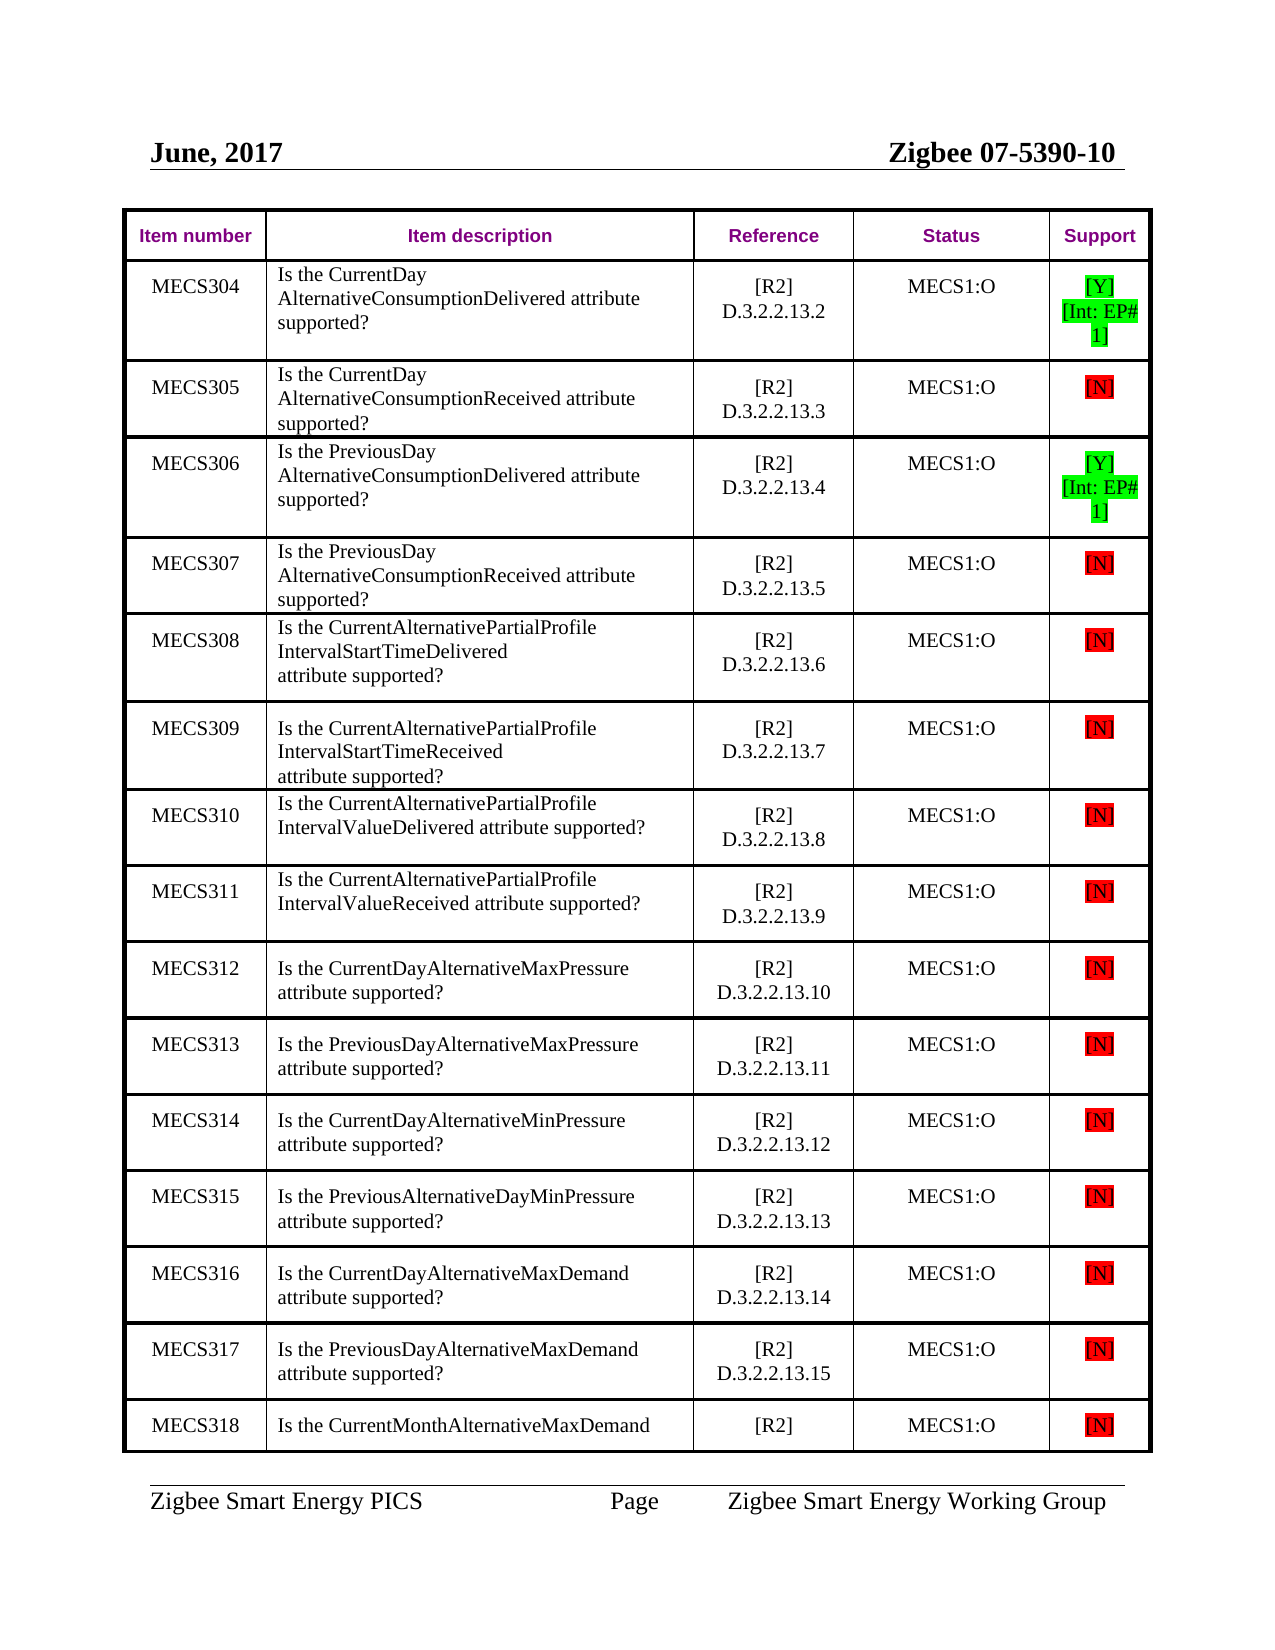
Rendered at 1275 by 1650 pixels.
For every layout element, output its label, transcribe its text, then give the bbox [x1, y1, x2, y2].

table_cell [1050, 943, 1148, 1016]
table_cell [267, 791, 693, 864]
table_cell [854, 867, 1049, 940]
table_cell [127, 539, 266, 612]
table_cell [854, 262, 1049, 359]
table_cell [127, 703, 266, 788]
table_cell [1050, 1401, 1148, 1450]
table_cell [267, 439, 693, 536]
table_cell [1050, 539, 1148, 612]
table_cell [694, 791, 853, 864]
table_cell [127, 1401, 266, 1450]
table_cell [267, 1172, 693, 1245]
table_header Support [1050, 212, 1148, 259]
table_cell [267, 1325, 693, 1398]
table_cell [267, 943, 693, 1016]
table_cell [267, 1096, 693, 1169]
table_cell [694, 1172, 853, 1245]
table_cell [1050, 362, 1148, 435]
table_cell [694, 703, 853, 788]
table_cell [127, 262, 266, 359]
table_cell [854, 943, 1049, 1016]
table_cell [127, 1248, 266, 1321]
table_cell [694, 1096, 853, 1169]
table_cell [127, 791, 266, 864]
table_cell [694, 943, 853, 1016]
table_header Reference [695, 212, 853, 259]
table_header Item number [127, 212, 265, 259]
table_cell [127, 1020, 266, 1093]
table_header Status [854, 212, 1049, 259]
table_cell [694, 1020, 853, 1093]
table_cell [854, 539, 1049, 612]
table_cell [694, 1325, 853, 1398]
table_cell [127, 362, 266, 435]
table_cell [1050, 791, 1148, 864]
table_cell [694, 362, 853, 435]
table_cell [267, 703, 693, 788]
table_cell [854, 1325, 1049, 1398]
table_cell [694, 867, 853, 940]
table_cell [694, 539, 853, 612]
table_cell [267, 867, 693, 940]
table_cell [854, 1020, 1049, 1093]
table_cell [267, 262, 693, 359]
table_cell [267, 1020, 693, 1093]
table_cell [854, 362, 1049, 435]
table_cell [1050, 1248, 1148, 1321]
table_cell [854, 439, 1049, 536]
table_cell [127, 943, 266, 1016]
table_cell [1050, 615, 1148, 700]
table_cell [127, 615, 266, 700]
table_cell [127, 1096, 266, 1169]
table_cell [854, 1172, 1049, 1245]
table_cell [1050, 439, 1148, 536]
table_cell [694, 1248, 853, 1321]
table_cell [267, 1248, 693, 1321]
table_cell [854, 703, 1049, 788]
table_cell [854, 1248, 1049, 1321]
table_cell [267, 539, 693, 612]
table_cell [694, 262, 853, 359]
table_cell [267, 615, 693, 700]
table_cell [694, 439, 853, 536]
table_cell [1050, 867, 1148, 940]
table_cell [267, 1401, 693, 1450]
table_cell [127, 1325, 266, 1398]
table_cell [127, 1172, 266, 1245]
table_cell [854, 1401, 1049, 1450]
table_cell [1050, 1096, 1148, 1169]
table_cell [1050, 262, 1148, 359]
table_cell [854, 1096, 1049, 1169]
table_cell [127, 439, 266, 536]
table_header Item description [267, 212, 693, 259]
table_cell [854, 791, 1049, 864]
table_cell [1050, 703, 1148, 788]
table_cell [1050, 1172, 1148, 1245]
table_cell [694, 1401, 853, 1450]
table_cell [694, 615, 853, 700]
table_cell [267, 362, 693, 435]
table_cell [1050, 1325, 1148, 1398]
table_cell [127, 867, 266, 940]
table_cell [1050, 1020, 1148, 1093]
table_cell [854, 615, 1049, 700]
